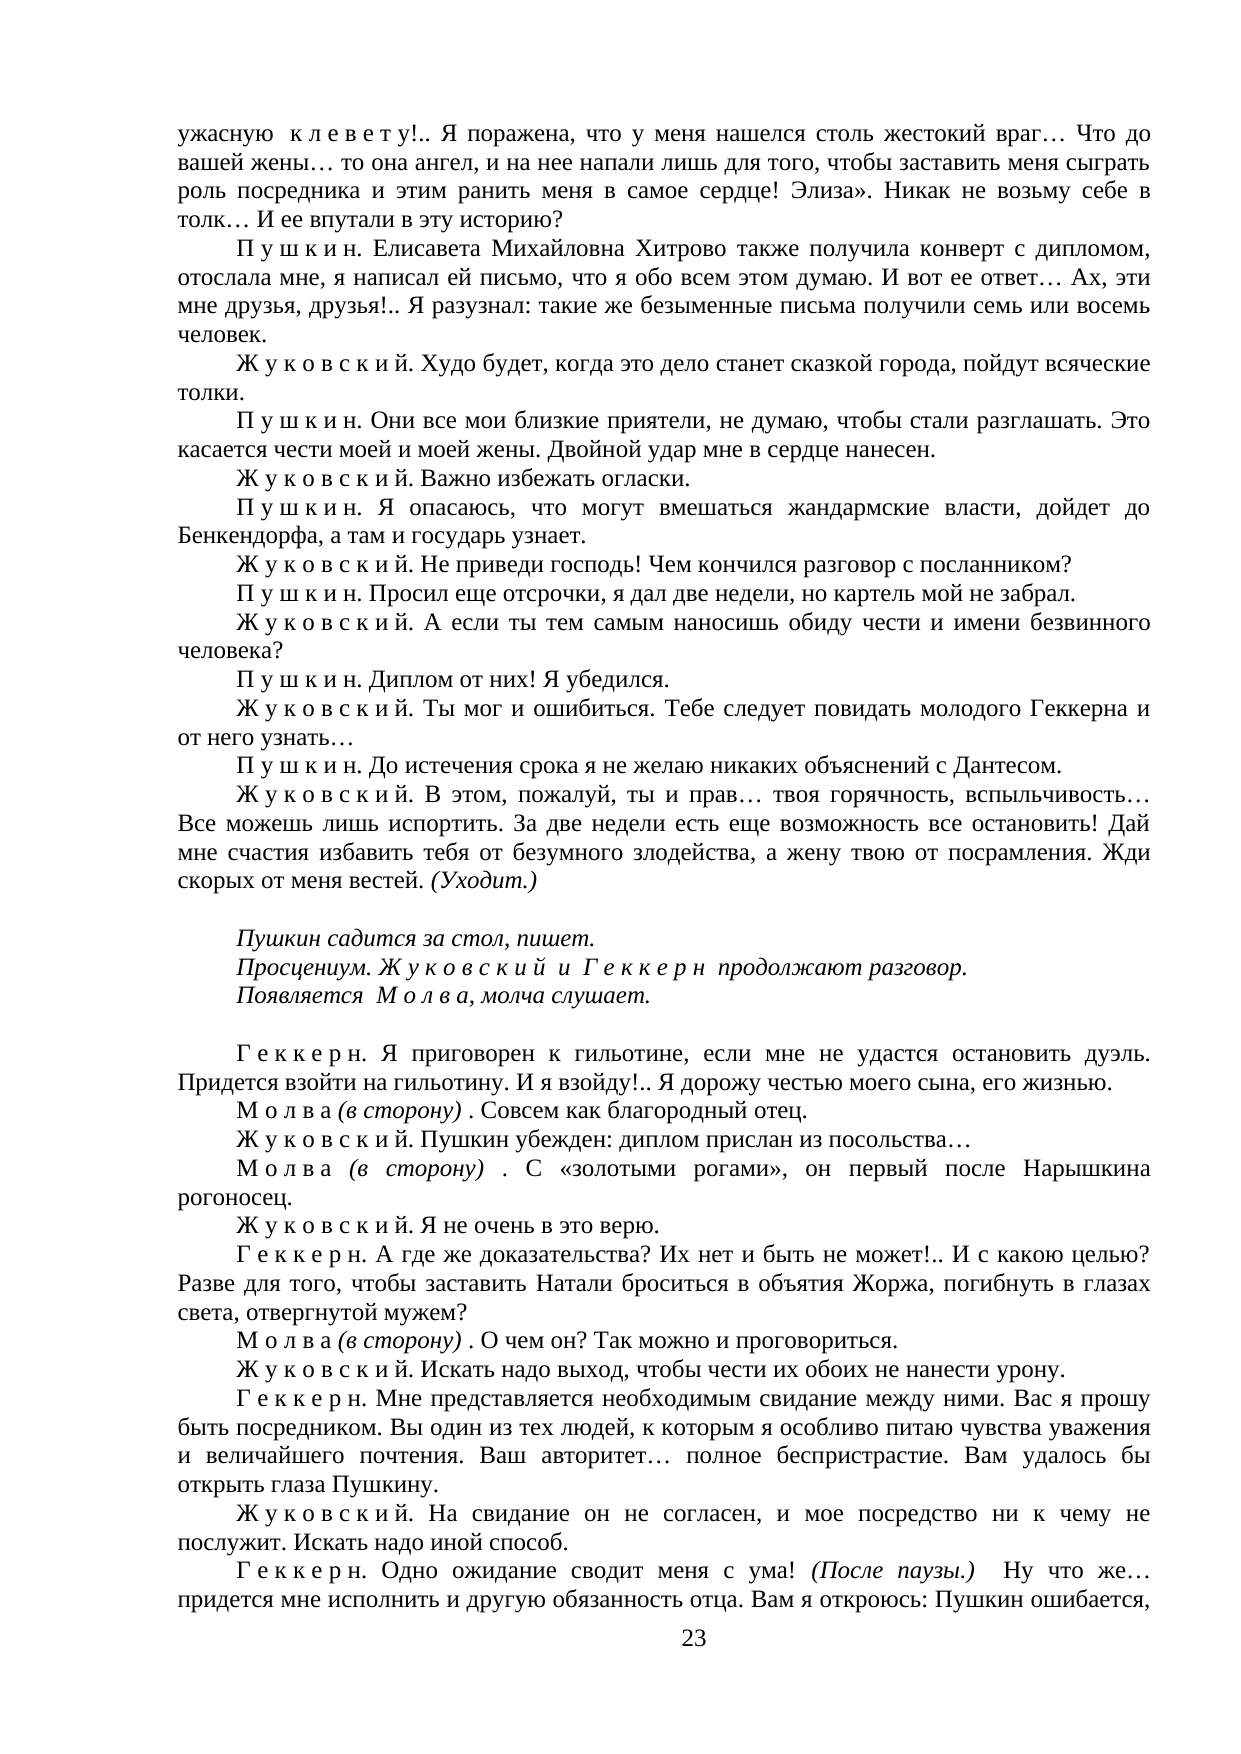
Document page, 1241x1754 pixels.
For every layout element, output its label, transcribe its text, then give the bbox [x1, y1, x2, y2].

text Г е к к е р н. Я приговорен к гильотине, если мне не удастся остановить дуэль. Придется взойти на гильотину. И я взойду!.. Я дорожу честью моего сына, его жизнью. [177, 1038, 1152, 1096]
text Ж у к о в с к и й. На свидание он не согласен, и мое посредство ни к чему не послужит. Искать надо иной способ. [177, 1498, 1152, 1556]
text П у ш к и н. Просил еще отсрочки, я дал две недели, но картель мой не забрал. [177, 578, 1152, 607]
text П у ш к и н. Я опасаюсь, что могут вмешаться жандармские власти, дойдет до Бенкендорфа, а там и государь узнает. [177, 492, 1152, 549]
text Просцениум. Ж у к о в с к и й и Г е к к е р н продолжают разговор. [177, 952, 1152, 981]
text Ж у к о в с к и й. А если ты тем самым наносишь обиду чести и имени безвинного человека? [177, 607, 1152, 664]
text Ж у к о в с к и й. В этом, пожалуй, ты и прав… твоя горячность, вспыльчивость… Все можешь лишь испортить. За две недели есть еще возможность все остановить! Дай мне счастия избавить тебя от безумного злодейства, а жену твою от посрамления. Жди скорых от меня вестей. (Уходит.) [177, 779, 1152, 894]
text М о л в а (в сторону) . С «золотыми рогами», он первый после Нарышкина рогоносец. [177, 1153, 1152, 1211]
text М о л в а (в сторону) . О чем он? Так можно и проговориться. [177, 1326, 1152, 1354]
text П у ш к и н. До истечения срока я не желаю никаких объяснений с Дантесом. [177, 751, 1152, 779]
text П у ш к и н. Диплом от них! Я убедился. [177, 664, 1152, 693]
text П у ш к и н. Они все мои близкие приятели, не думаю, чтобы стали разглашать. Это касается чести моей и моей жены. Двойной удар мне в сердце нанесен. [177, 406, 1152, 463]
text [177, 1556, 1152, 1613]
text Ж у к о в с к и й. Ты мог и ошибиться. Тебе следует повидать молодого Геккерна и от него узнать… [177, 693, 1152, 751]
text Ж у к о в с к и й. Пушкин убежден: диплом прислан из посольства… [177, 1124, 1152, 1153]
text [177, 118, 1152, 233]
text П у ш к и н. Елисавета Михайловна Хитрово также получила конверт с дипломом, отослала мне, я написал ей письмо, что я обо всем этом думаю. И вот ее ответ… Ах, эти мне друзья, друзья!.. Я разузнал: такие же безыменные письма получили семь или восемь человек. [177, 233, 1152, 348]
text Ж у к о в с к и й. Искать надо выход, чтобы чести их обоих не нанести урону. [177, 1354, 1152, 1383]
text Появляется М о л в а, молча слушает. [177, 981, 1152, 1009]
text М о л в а (в сторону) . Совсем как благородный отец. [177, 1096, 1152, 1124]
text Ж у к о в с к и й. Худо будет, когда это дело станет сказкой города, пойдут всяческие толки. [177, 348, 1152, 406]
text Г е к к е р н. Мне представляется необходимым свидание между ними. Вас я прошу быть посредником. Вы один из тех людей, к которым я особливо питаю чувства уважения и величайшего почтения. Ваш авторитет… полное беспристрастие. Вам удалось бы открыть глаза Пушкину. [177, 1383, 1152, 1498]
text Пушкин садится за стол, пишет. [177, 923, 1152, 952]
text Ж у к о в с к и й. Я не очень в это верю. [177, 1211, 1152, 1239]
text Ж у к о в с к и й. Важно избежать огласки. [177, 463, 1152, 492]
text Г е к к е р н. А где же доказательства? Их нет и быть не может!.. И с какою целью? Разве для того, чтобы заставить Натали броситься в объятия Жоржа, погибнуть в глазах света, отвергнутой мужем? [177, 1239, 1152, 1326]
text Ж у к о в с к и й. Не приведи господь! Чем кончился разговор с посланником? [177, 549, 1152, 578]
